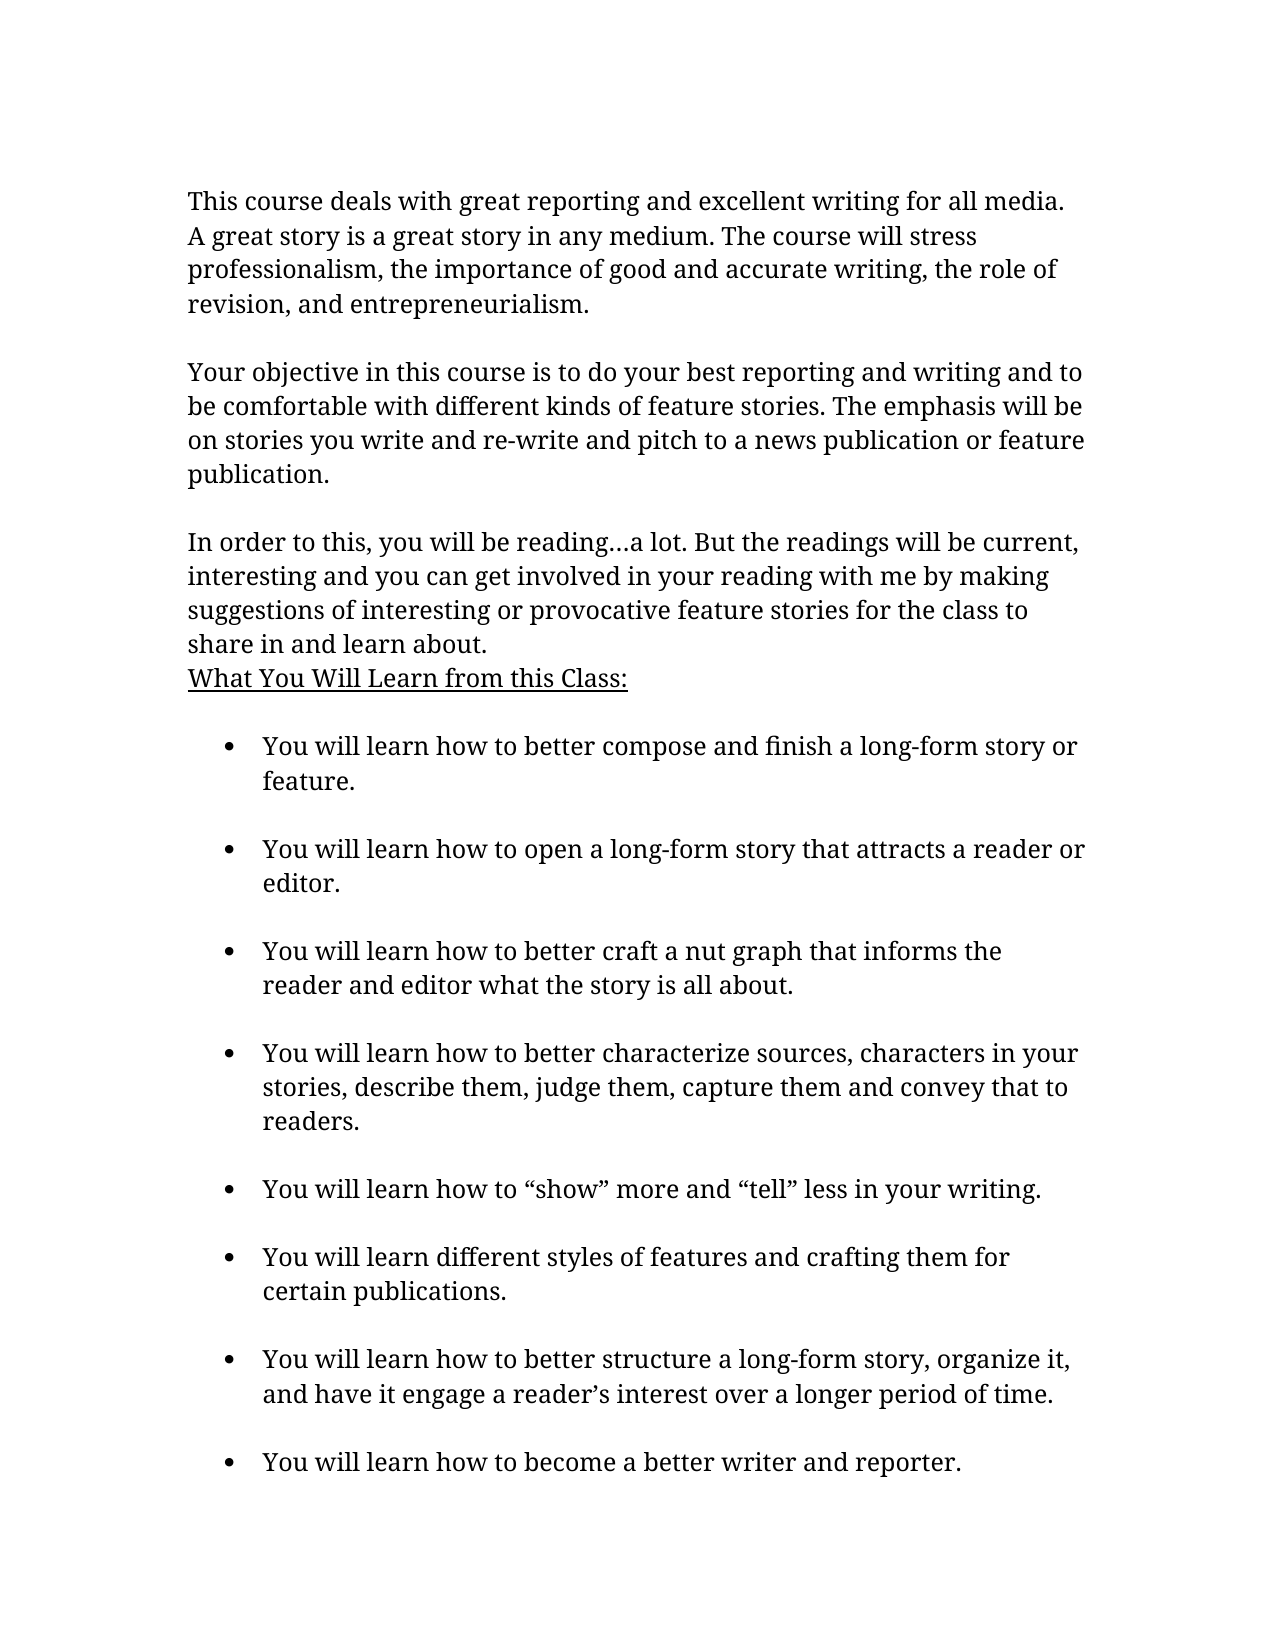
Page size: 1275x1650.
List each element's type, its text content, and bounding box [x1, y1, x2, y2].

list You will learn how to better structure a long-form story, organize it, and have it engage a reader’s interest over a longer period of time. [225, 1342, 1087, 1410]
list You will learn how to better craft a nut graph that informs the reader and editor what the story is all about. [225, 933, 1087, 1002]
list You will learn different styles of features and crafting them for certain publications. [225, 1240, 1087, 1308]
list You will learn how to better characterize sources, characters in your stories, describe them, judge them, capture them and convey that to readers. [225, 1036, 1087, 1138]
text Your objective in this course is to do your best reporting and writing and to be comfortable with different kinds of feature stories. The emphasis will be on stories you write and re-write and pitch to a news publication or feature publication. [187, 354, 1087, 491]
text This course deals with great reporting and excellent writing for all media. A great story is a great story in any medium. The course will stress professionalism, the importance of good and accurate writing, the role of revision, and entrepreneurialism. [187, 184, 1087, 320]
list You will learn how to better compose and finish a long-form story or feature. [225, 729, 1087, 797]
list You will learn how to become a better writer and reporter. [225, 1444, 1087, 1478]
text In order to this, you will be reading…a lot. But the readings will be current, interesting and you can get involved in your reading with me by making suggestions of interesting or provocative feature stories for the class to share in and learn about. [187, 525, 1087, 661]
list You will learn how to “show” more and “tell” less in your writing. [225, 1172, 1087, 1206]
text What You Will Learn from this Class: [187, 661, 1087, 695]
list You will learn how to open a long-form story that attracts a reader or editor. [225, 831, 1087, 899]
